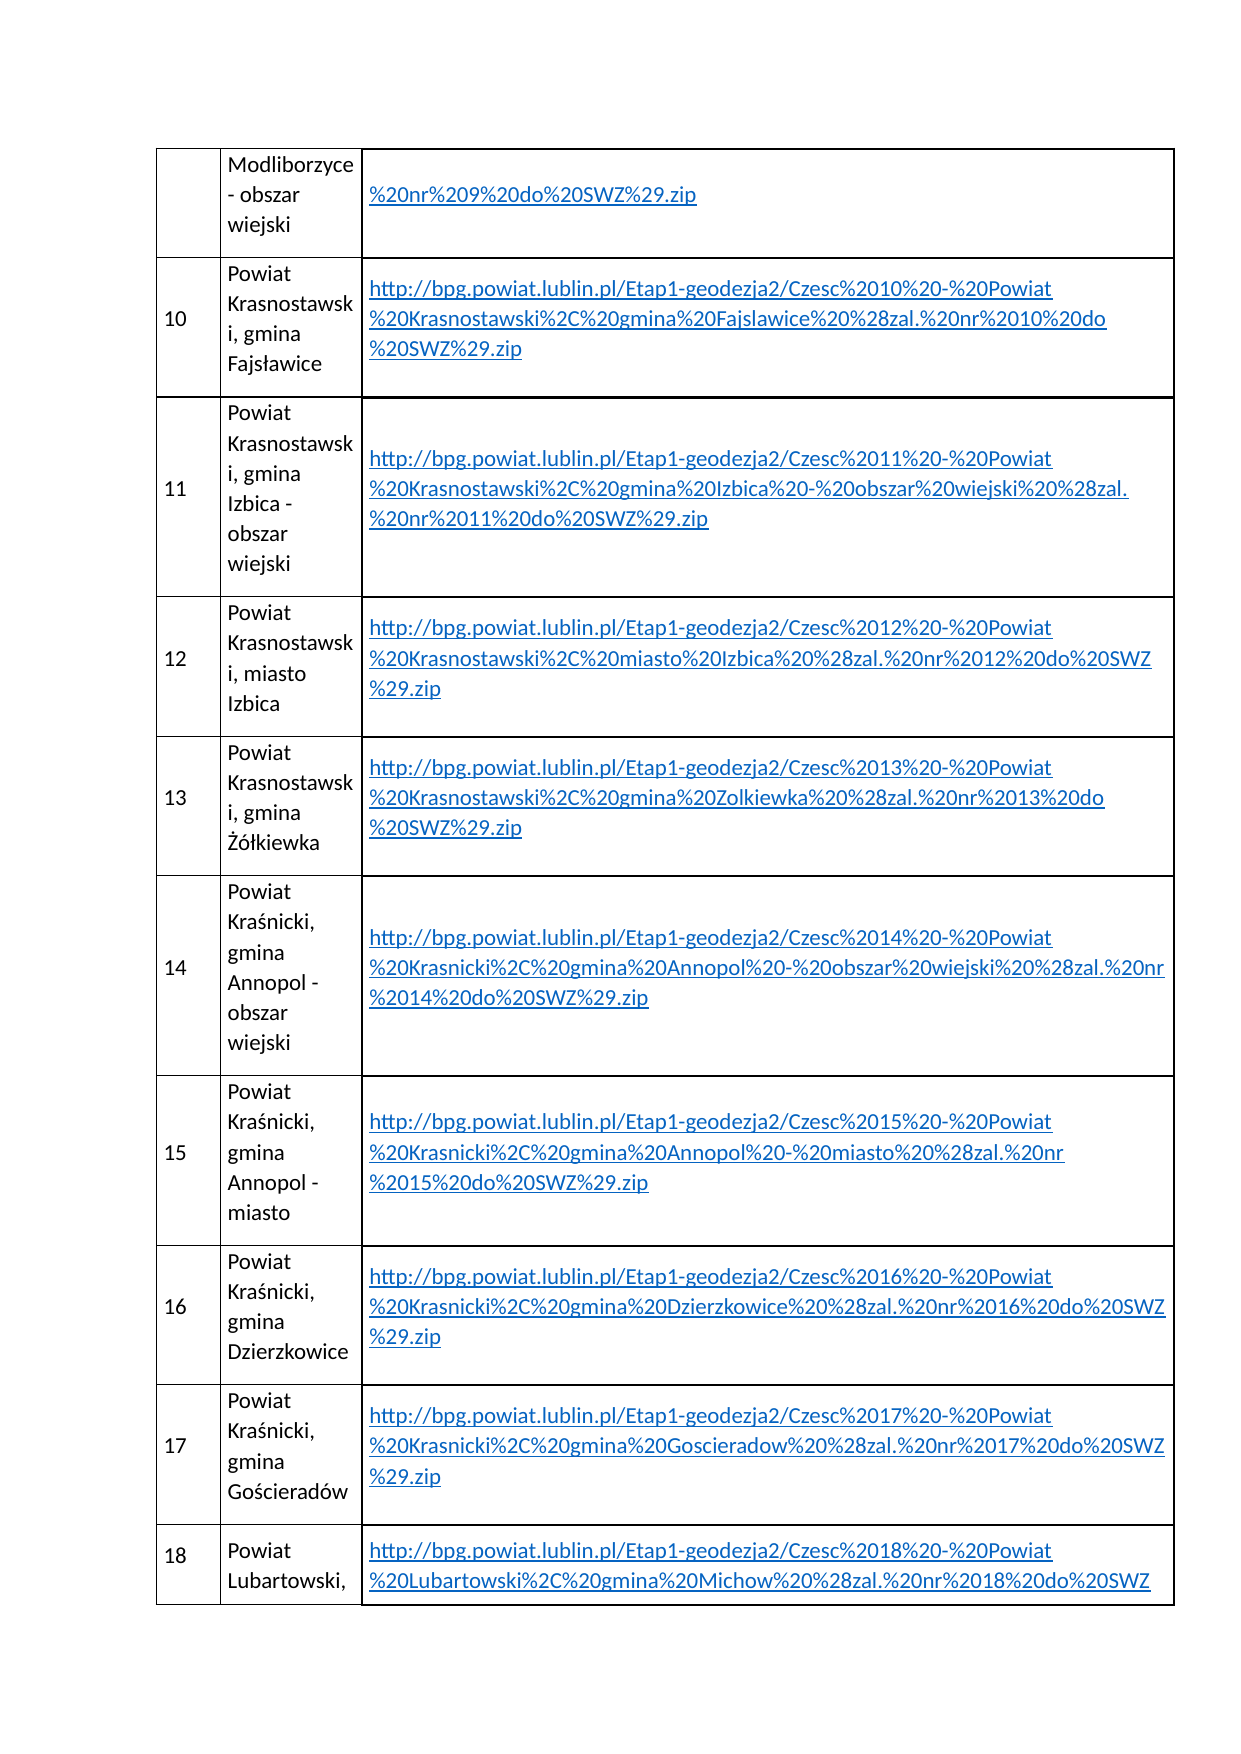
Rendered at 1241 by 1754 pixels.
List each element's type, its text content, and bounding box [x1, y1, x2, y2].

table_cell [221, 149, 361, 257]
table_cell Powiat Krasnostawski, gmina Żółkiewka [221, 737, 361, 875]
table_cell http://bpg.powiat.lublin.pl/Etap1-geodezja2/Czesc%2015%20-%20Powiat%20Krasnicki%2C%20gmina%20Annopol%20-%20miasto%20%28zal.%20nr%2015%20do%20SWZ%29.zip [363, 1077, 1173, 1245]
table_cell 14 [157, 876, 220, 1075]
table_cell 9 [157, 149, 220, 257]
table_cell Powiat Krasnostawski, gmina Fajsławice [221, 258, 361, 396]
table_cell 13 [157, 737, 220, 875]
table_cell Powiat Kraśnicki, gmina Annopol - obszar wiejski [221, 876, 361, 1075]
table_cell Powiat Krasnostawski, miasto Izbica [221, 597, 361, 736]
table_cell http://bpg.powiat.lublin.pl/Etap1-geodezja2/Czesc%2013%20-%20Powiat%20Krasnostawski%2C%20gmina%20Zolkiewka%20%28zal.%20nr%2013%20do%20SWZ%29.zip [363, 738, 1173, 875]
table_cell 11 [157, 398, 220, 596]
table_cell http://bpg.powiat.lublin.pl/Etap1-geodezja2/Czesc%2011%20-%20Powiat%20Krasnostawski%2C%20gmina%20Izbica%20-%20obszar%20wiejski%20%28zal.%20nr%2011%20do%20SWZ%29.zip [363, 399, 1173, 596]
table_cell Powiat Kraśnicki, gmina Gościeradów [221, 1385, 361, 1524]
table_cell http://bpg.powiat.lublin.pl/Etap1-geodezja2/Czesc%2016%20-%20Powiat%20Krasnicki%2C%20gmina%20Dzierzkowice%20%28zal.%20nr%2016%20do%20SWZ%29.zip [363, 1247, 1173, 1384]
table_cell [363, 150, 1173, 257]
table_cell http://bpg.powiat.lublin.pl/Etap1-geodezja2/Czesc%2017%20-%20Powiat%20Krasnicki%2C%20gmina%20Goscieradow%20%28zal.%20nr%2017%20do%20SWZ%29.zip [363, 1386, 1173, 1524]
table_cell http://bpg.powiat.lublin.pl/Etap1-geodezja2/Czesc%2010%20-%20Powiat%20Krasnostawski%2C%20gmina%20Fajslawice%20%28zal.%20nr%2010%20do%20SWZ%29.zip [363, 259, 1173, 396]
table_cell http://bpg.powiat.lublin.pl/Etap1-geodezja2/Czesc%2014%20-%20Powiat%20Krasnicki%2C%20gmina%20Annopol%20-%20obszar%20wiejski%20%28zal.%20nr%2014%20do%20SWZ%29.zip [363, 877, 1173, 1075]
table_cell Powiat Kraśnicki, gmina Annopol - miasto [221, 1076, 361, 1245]
table_cell 10 [157, 258, 220, 396]
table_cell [221, 1525, 361, 1604]
table_cell 17 [157, 1385, 220, 1524]
table_cell 16 [157, 1246, 220, 1384]
table_cell http://bpg.powiat.lublin.pl/Etap1-geodezja2/Czesc%2012%20-%20Powiat%20Krasnostawski%2C%20miasto%20Izbica%20%28zal.%20nr%2012%20do%20SWZ%29.zip [363, 598, 1173, 736]
table_cell Powiat Krasnostawski, gmina Izbica - obszar wiejski [221, 398, 361, 596]
table_cell 18 [157, 1525, 220, 1604]
table_cell 12 [157, 597, 220, 736]
table_cell Powiat Kraśnicki, gmina Dzierzkowice [221, 1246, 361, 1384]
table_cell 15 [157, 1076, 220, 1245]
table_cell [363, 1526, 1173, 1604]
